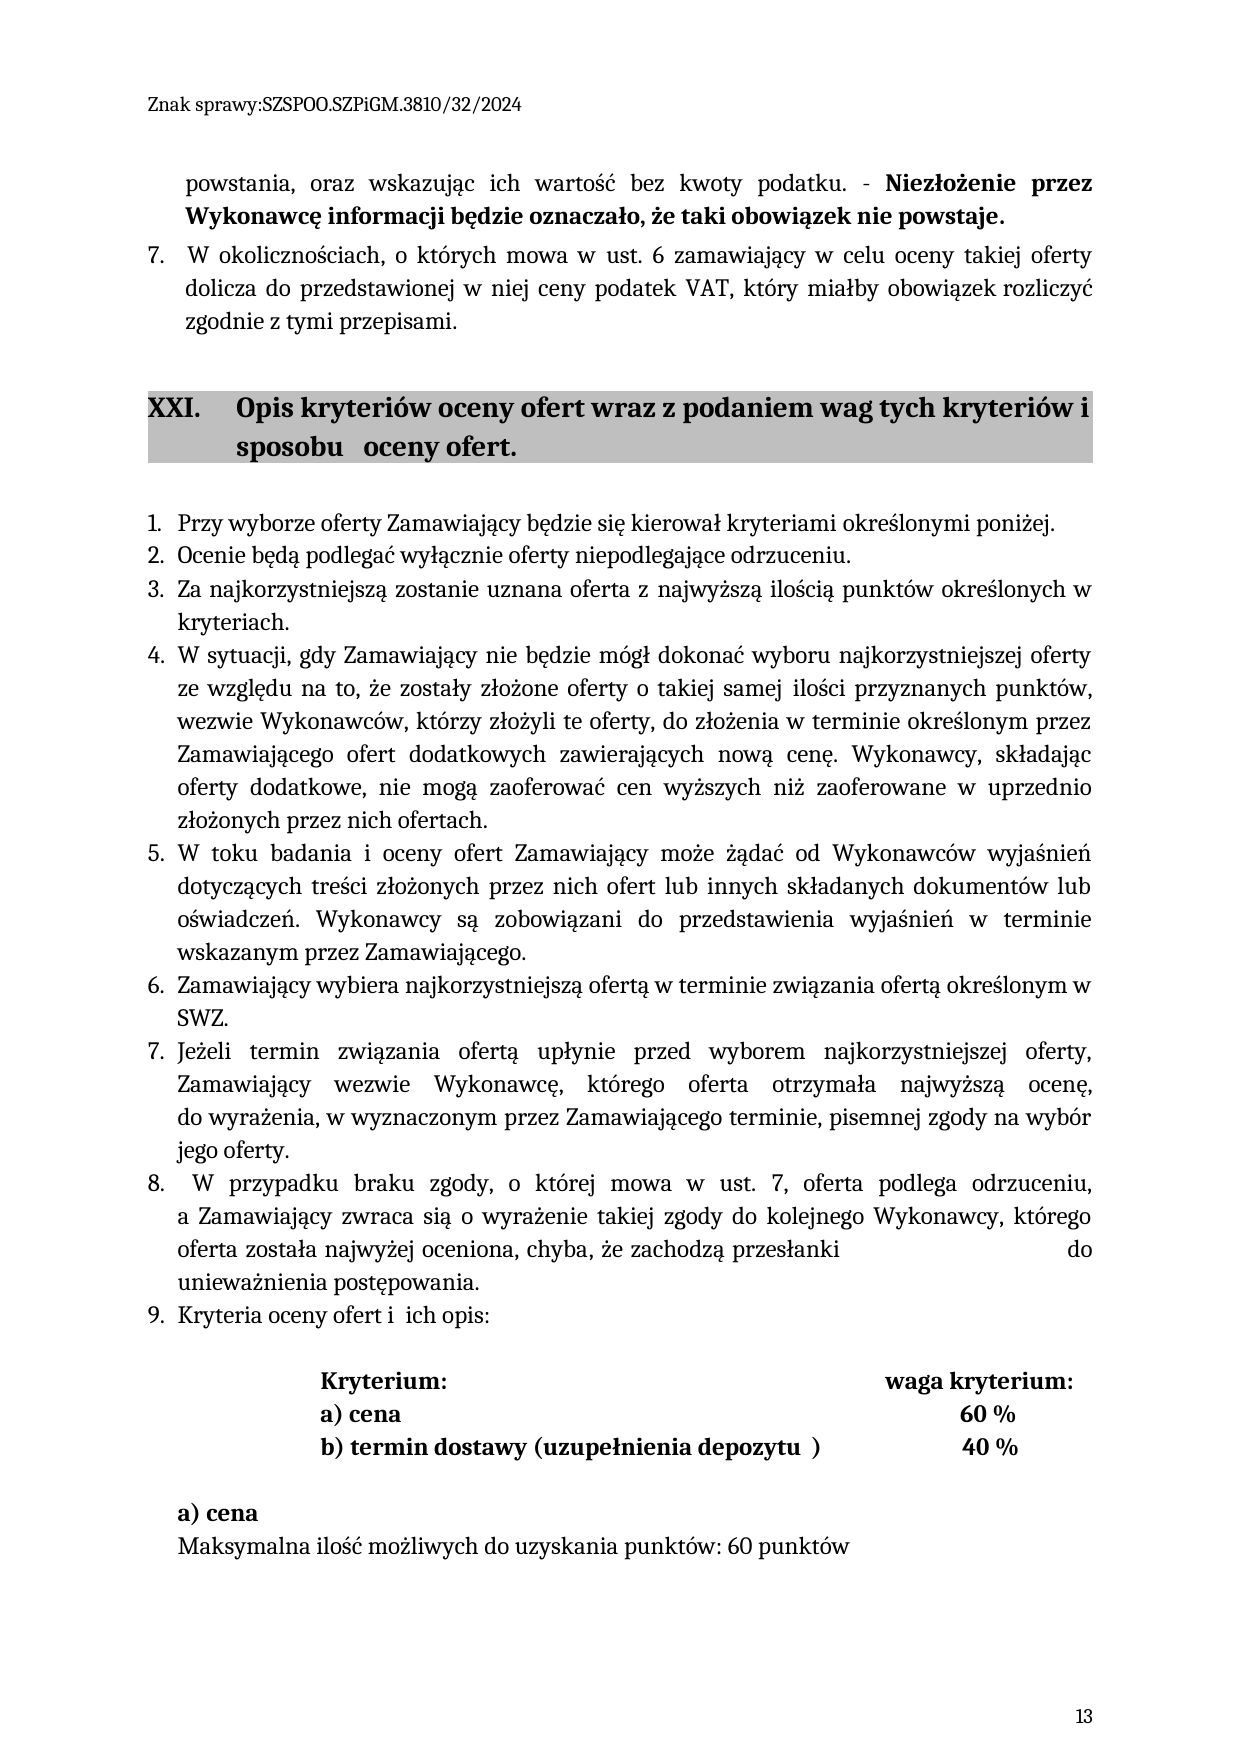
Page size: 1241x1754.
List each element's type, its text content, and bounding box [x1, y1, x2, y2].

text Kryterium: waga kryterium: [177, 1367, 1093, 1396]
text a) cena [177, 1499, 1093, 1528]
list Ocenie będą podlegać wyłącznie oferty niepodlegające odrzuceniu. [148, 541, 1093, 570]
list W przypadku braku zgody, o której mowa w ust. 7, oferta podlega odrzuceniu, a Zamawiający zwraca sią o wyrażenie takiej zgody do kolejnego Wykonawcy, którego oferta została najwyżej oceniona, chyba, że zachodzą przesłanki do unieważnienia postępowania. [148, 1169, 1093, 1297]
list W sytuacji, gdy Zamawiający nie będzie mógł dokonać wyboru najkorzystniejszej oferty ze względu na to, że zostały złożone oferty o takiej samej ilości przyznanych punktów, wezwie Wykonawców, którzy złożyli te oferty, do złożenia w terminie określonym przez Zamawiającego ofert dodatkowych zawierających nową cenę. Wykonawcy, składając oferty dodatkowe, nie mogą zaoferować cen wyższych niż zaoferowane w uprzednio złożonych przez nich ofertach. [148, 641, 1093, 834]
text Maksymalna ilość możliwych do uzyskania punktów: 60 punktów [177, 1532, 1093, 1561]
list Przy wyborze oferty Zamawiający będzie się kierował kryteriami określonymi poniżej. [148, 508, 1093, 537]
text b) termin dostawy (uzupełnienia depozytu ) 40 % [177, 1433, 1093, 1462]
text XXI. Opis kryteriów oceny ofert wraz z podaniem wag tych kryteriów i sposobu oceny ofert. [148, 391, 1093, 463]
list Jeżeli termin związania ofertą upłynie przed wyborem najkorzystniejszej oferty, Zamawiający wezwie Wykonawcę, którego oferta otrzymała najwyższą ocenę, do wyrażenia, w wyznaczonym przez Zamawiającego terminie, pisemnej zgody na wybór jego oferty. [148, 1037, 1093, 1164]
text a) cena 60 % [177, 1400, 1093, 1429]
list W okolicznościach, o których mowa w ust. 6 zamawiający w celu oceny takiej oferty dolicza do przedstawionej w niej ceny podatek VAT, który miałby obowiązek rozliczyć zgodnie z tymi przepisami. [148, 241, 1093, 336]
list Kryteria oceny ofert i ich opis: [148, 1301, 1093, 1330]
list W toku badania i oceny ofert Zamawiający może żądać od Wykonawców wyjaśnień dotyczących treści złożonych przez nich ofert lub innych składanych dokumentów lub oświadczeń. Wykonawcy są zobowiązani do przedstawienia wyjaśnień w terminie wskazanym przez Zamawiającego. [148, 839, 1093, 966]
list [148, 169, 1093, 231]
list Zamawiający wybiera najkorzystniejszą ofertą w terminie związania ofertą określonym w SWZ. [148, 971, 1093, 1032]
list Za najkorzystniejszą zostanie uznana oferta z najwyższą ilością punktów określonych w kryteriach. [148, 574, 1093, 636]
